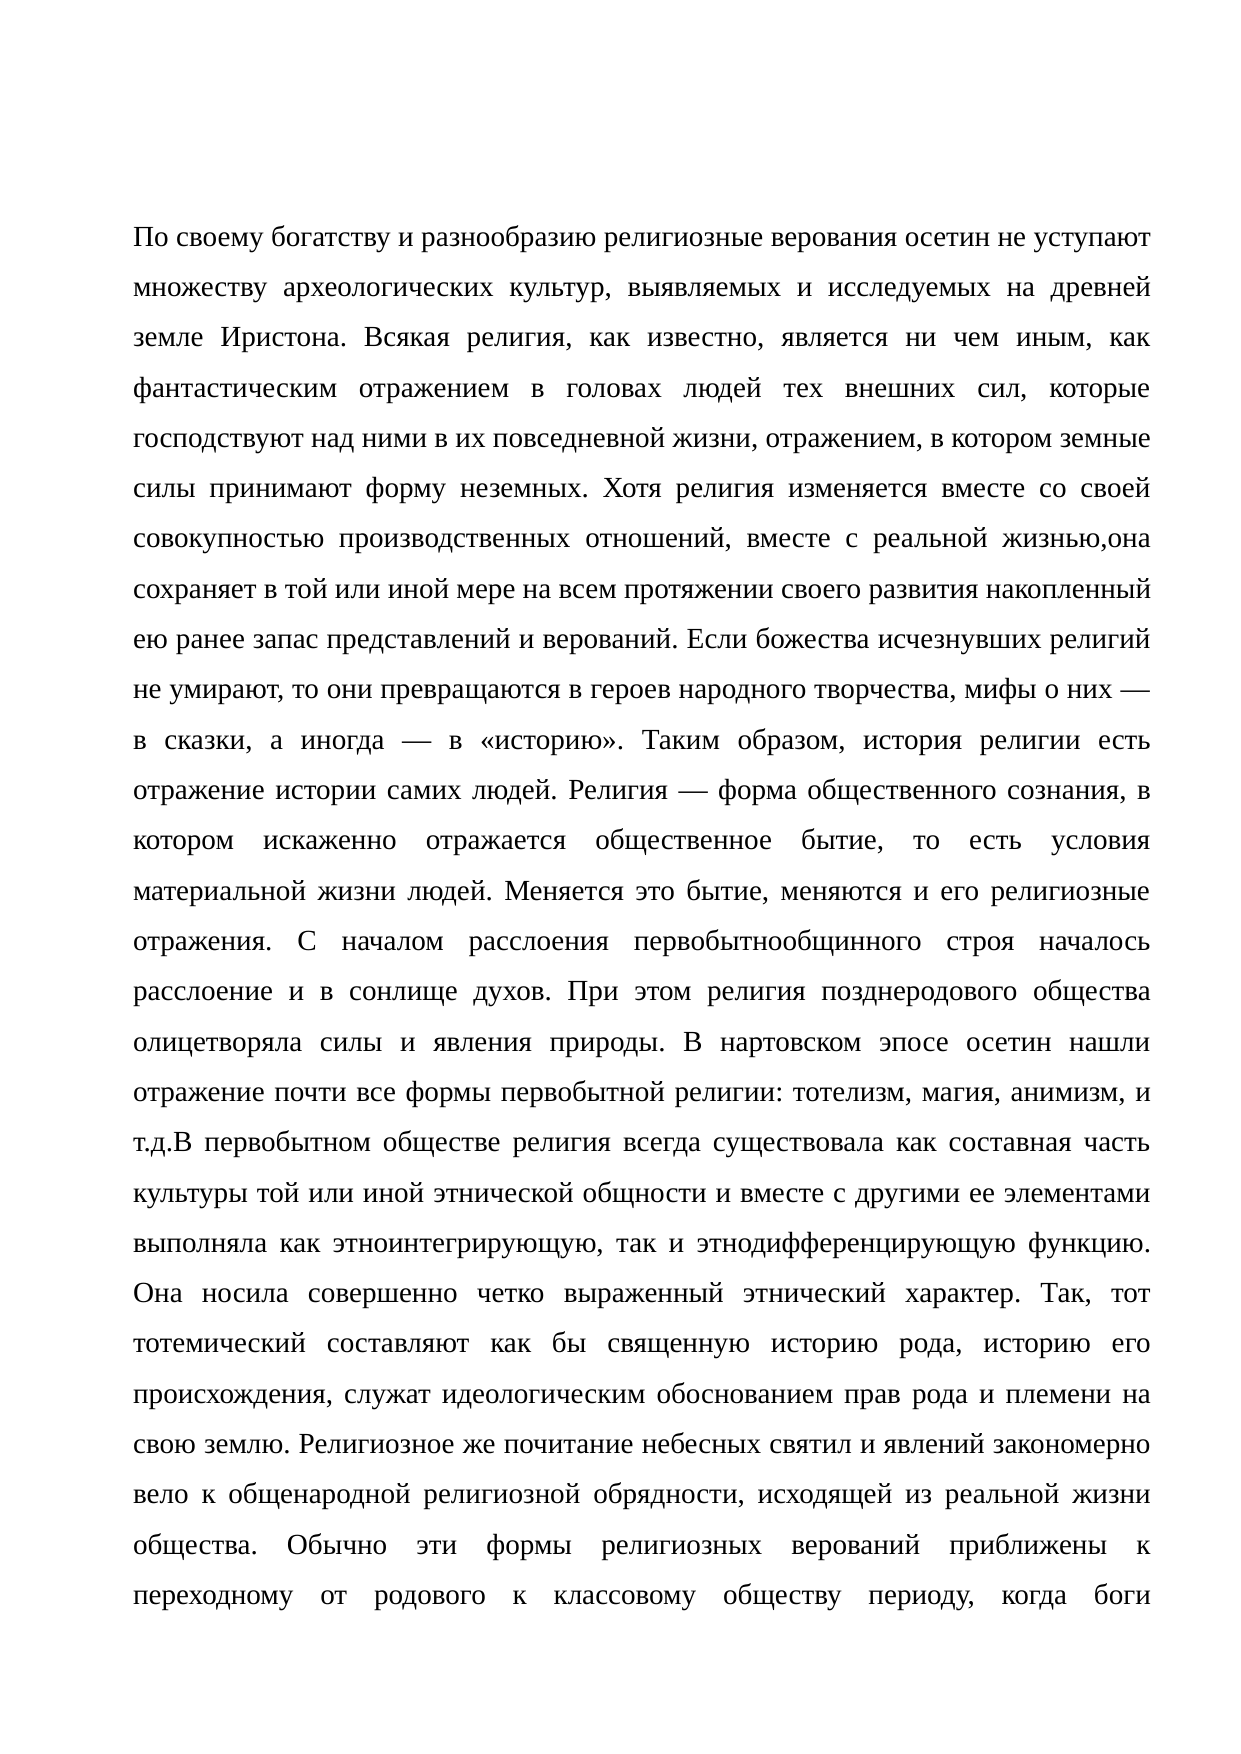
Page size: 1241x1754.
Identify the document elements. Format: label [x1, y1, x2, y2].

text [133, 219, 1152, 1611]
